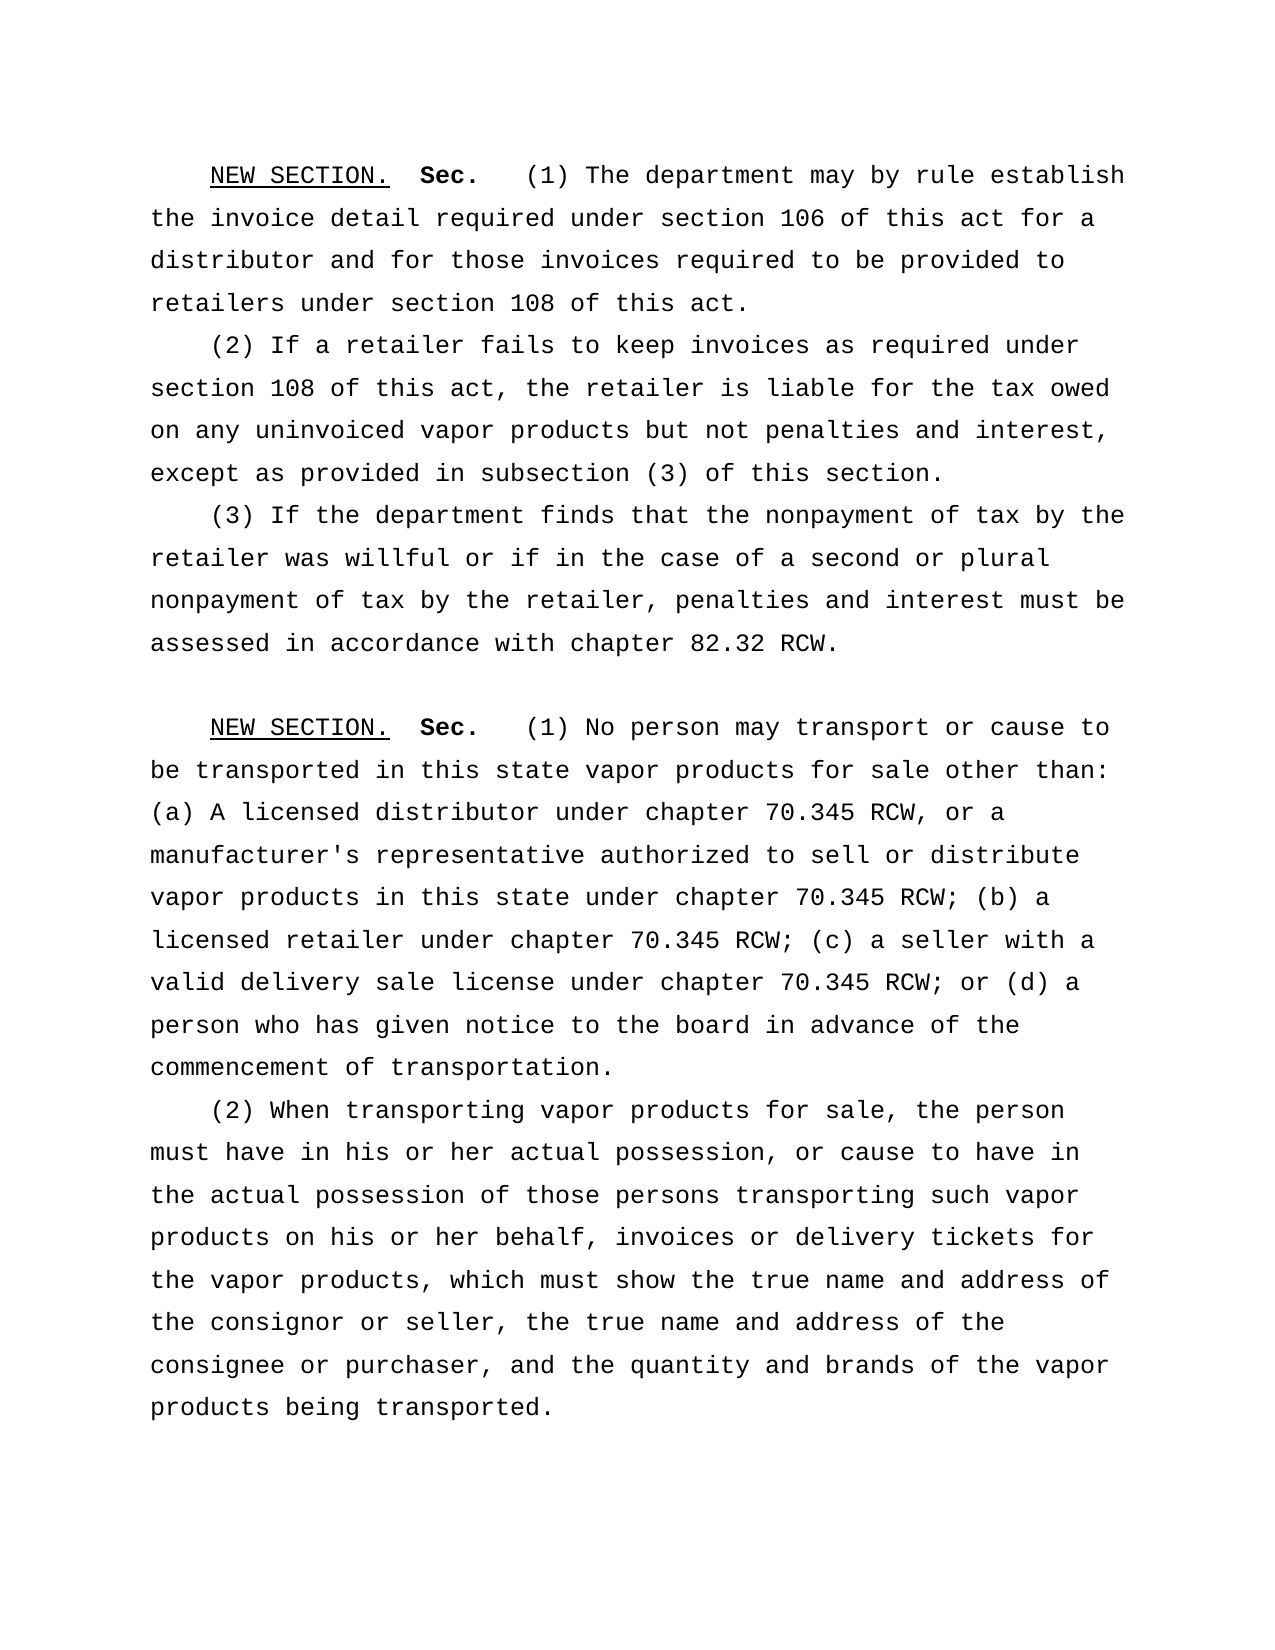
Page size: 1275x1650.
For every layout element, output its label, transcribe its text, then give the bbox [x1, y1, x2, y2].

text (3) If the department finds that the nonpayment of tax by the retailer was willful or if in the case of a second or plural nonpayment of tax by the retailer, penalties and interest must be assessed in accordance with chapter 82.32 RCW. [150, 490, 1125, 660]
text (2) If a retailer fails to keep invoices as required under section 108 of this act, the retailer is liable for the tax owed on any uninvoiced vapor products but not penalties and interest, except as provided in subsection (3) of this section. [150, 320, 1125, 490]
text (2) When transporting vapor products for sale, the person must have in his or her actual possession, or cause to have in the actual possession of those persons transporting such vapor products on his or her behalf, invoices or delivery tickets for the vapor products, which must show the true name and address of the consignor or seller, the true name and address of the consignee or purchaser, and the quantity and brands of the vapor products being transported. [150, 1084, 1125, 1424]
text NEW SECTION. Sec. (1) No person may transport or cause to be transported in this state vapor products for sale other than: (a) A licensed distributor under chapter 70.345 RCW, or a manufacturer's representative authorized to sell or distribute vapor products in this state under chapter 70.345 RCW; (b) a licensed retailer under chapter 70.345 RCW; (c) a seller with a valid delivery sale license under chapter 70.345 RCW; or (d) a person who has given notice to the board in advance of the commencement of transportation. [150, 702, 1125, 1084]
text NEW SECTION. Sec. (1) The department may by rule establish the invoice detail required under section 106 of this act for a distributor and for those invoices required to be provided to retailers under section 108 of this act. [150, 150, 1125, 320]
